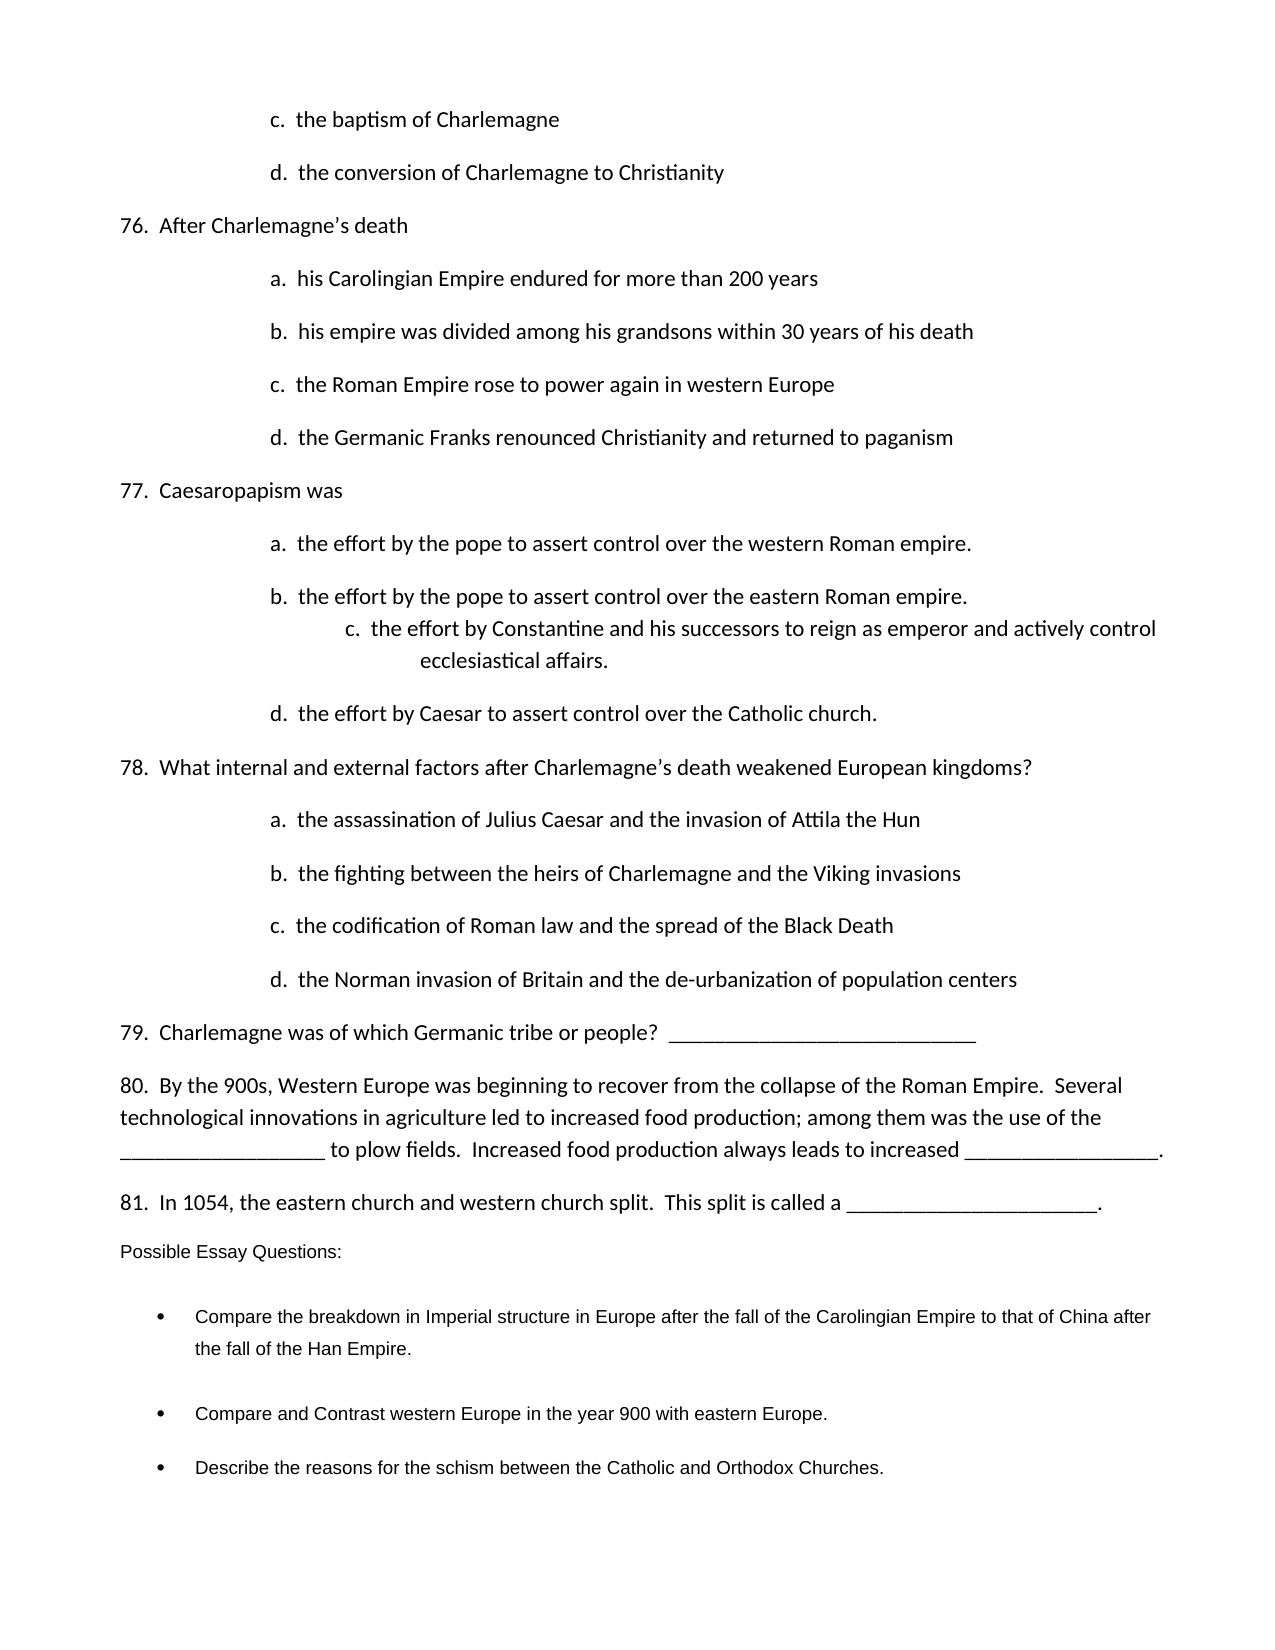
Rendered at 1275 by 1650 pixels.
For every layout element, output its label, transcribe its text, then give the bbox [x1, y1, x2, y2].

text 77. Caesaropapism was [120, 476, 1170, 504]
list Compare and Contrast western Europe in the year 900 with eastern Europe. [157, 1403, 1170, 1424]
text c. the codification of Roman law and the spread of the Black Death [120, 912, 1170, 940]
text d. the Norman invasion of Britain and the de-urbanization of population centers [120, 965, 1170, 993]
text d. the Germanic Franks renounced Christianity and returned to paganism [120, 423, 1170, 451]
text 79. Charlemagne was of which Germanic tribe or people? ___________________________ [120, 1018, 1170, 1046]
text Possible Essay Questions: [120, 1241, 1170, 1263]
text 76. After Charlemagne’s death [120, 211, 1170, 239]
text d. the conversion of Charlemagne to Christianity [120, 158, 1170, 186]
text a. his Carolingian Empire endured for more than 200 years [120, 264, 1170, 292]
list Describe the reasons for the schism between the Catholic and Orthodox Churches. [157, 1457, 1170, 1478]
text c. the baptism of Charlemagne [120, 105, 1170, 133]
text a. the assassination of Julius Caesar and the invasion of Attila the Hun [120, 806, 1170, 834]
text b. his empire was divided among his grandsons within 30 years of his death [120, 317, 1170, 345]
text 81. In 1054, the eastern church and western church split. This split is called a ______________________. [120, 1188, 1170, 1216]
text c. the Roman Empire rose to power again in western Europe [120, 370, 1170, 398]
text b. the effort by the pope to assert control over the eastern Roman empire. c. the effort by Constantine and his successors to reign as emperor and actively control ecclesiastical affairs. [120, 582, 1170, 674]
text 78. What internal and external factors after Charlemagne’s death weakened European kingdoms? [120, 753, 1170, 781]
text a. the effort by the pope to assert control over the western Roman empire. [120, 529, 1170, 557]
text 80. By the 900s, Western Europe was beginning to recover from the collapse of the Roman Empire. Several technological innovations in agriculture led to increased food production; among them was the use of the __________________ to plow fields. Increased food production always leads to increased _________________. [120, 1071, 1170, 1163]
list Compare the breakdown in Imperial structure in Europe after the fall of the Carolingian Empire to that of China after the fall of the Han Empire. [157, 1306, 1170, 1360]
text b. the fighting between the heirs of Charlemagne and the Viking invasions [120, 859, 1170, 887]
text d. the effort by Caesar to assert control over the Catholic church. [120, 699, 1170, 728]
